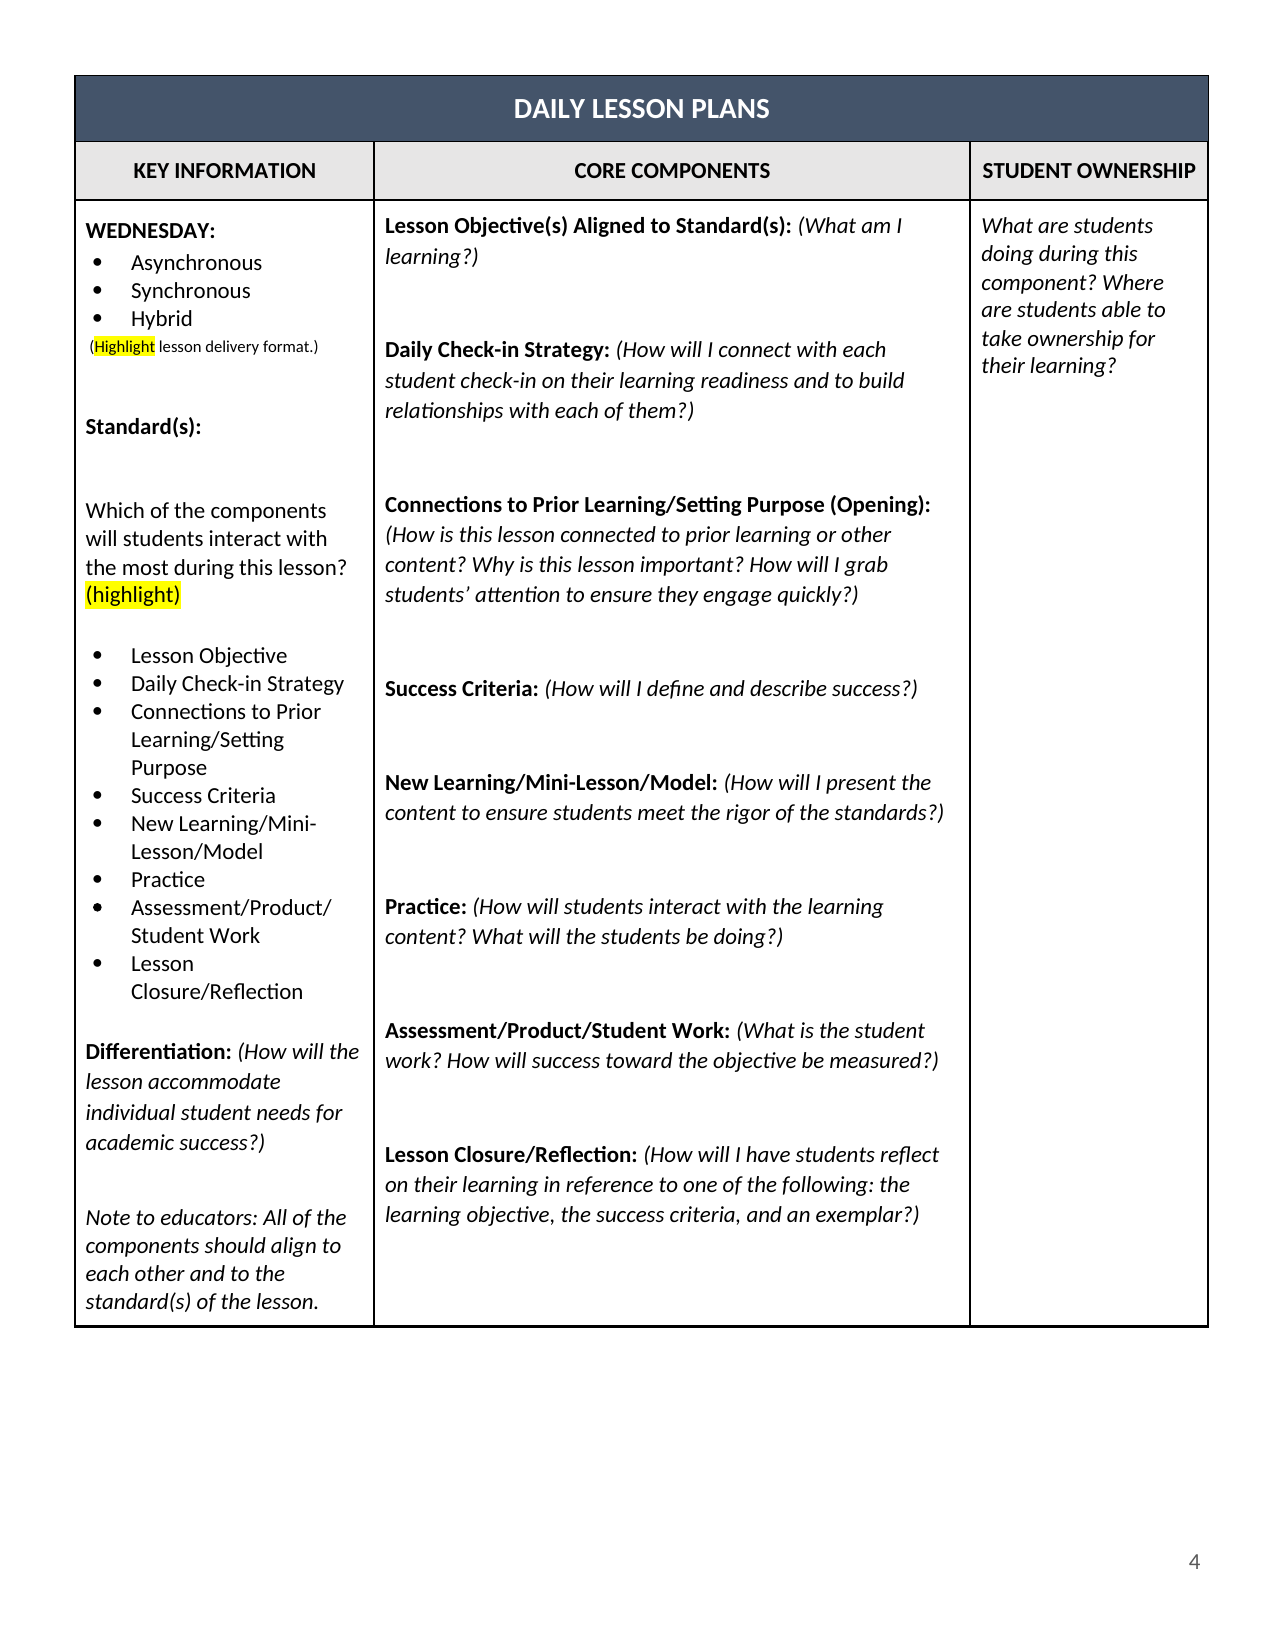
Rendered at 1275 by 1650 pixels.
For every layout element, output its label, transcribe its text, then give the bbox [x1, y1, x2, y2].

table_cell STUDENT OWNERSHIP [971, 142, 1207, 199]
table_cell CORE COMPONENTS [375, 142, 969, 199]
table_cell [971, 201, 1207, 1325]
table_header DAILY LESSON PLANS [76, 76, 1208, 141]
table_cell WEDNESDAY: Asynchronous Synchronous Hybrid (Highlight lesson delivery format.) Standard(s): Which of the components will students interact with the most during this lesson? (highlight) Lesson Objective Daily Check-in Strategy Connections to Prior Learning/Setting Purpose Success Criteria New Learning/Mini-Lesson/Model Practice Assessment/Product/ Student Work Lesson Closure/Reflection Differentiation: (How will the lesson accommodate individual student needs for academic success?) Note to educators: All of the components should align to each other and to the standard(s) of the lesson. [76, 201, 373, 1325]
table_cell KEY INFORMATION [76, 142, 373, 199]
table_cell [375, 201, 969, 1325]
